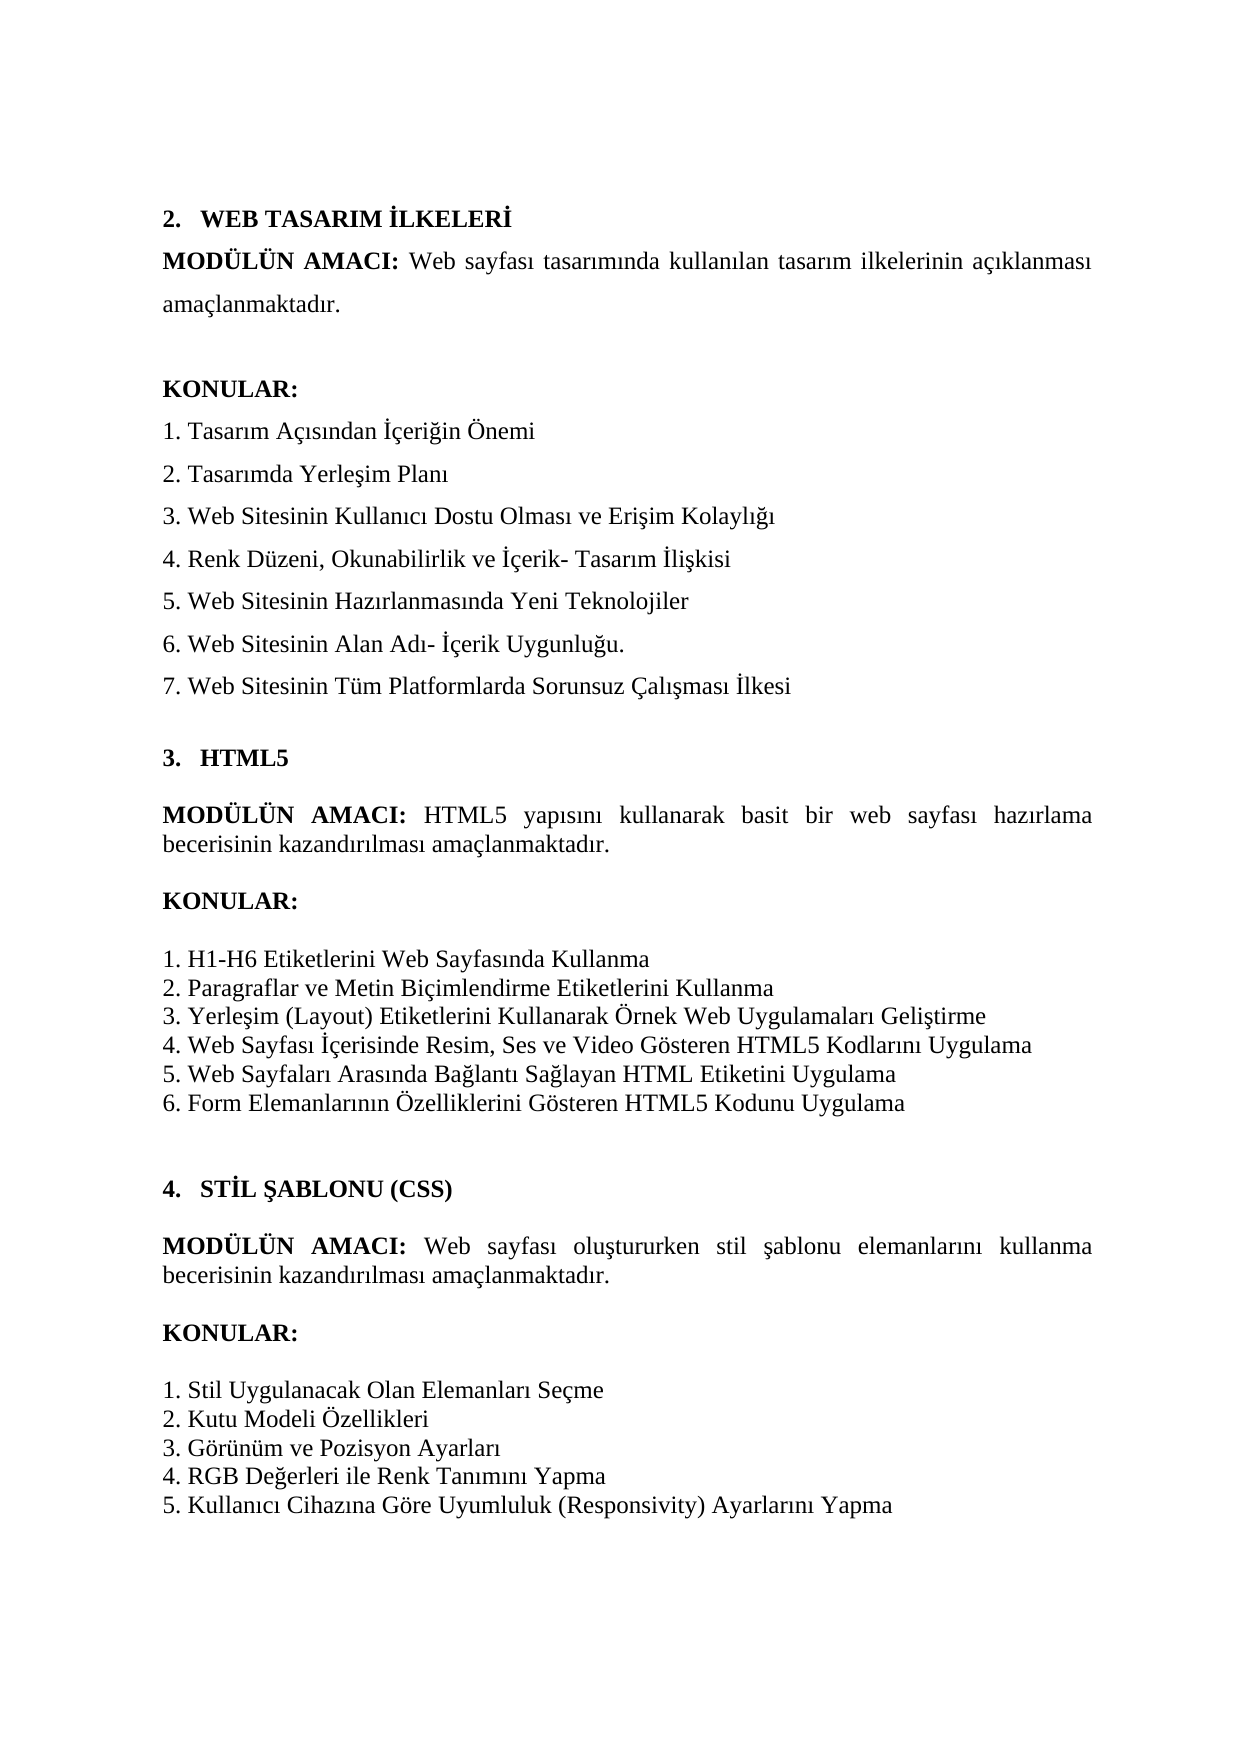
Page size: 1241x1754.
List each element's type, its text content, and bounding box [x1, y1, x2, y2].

text 3. Yerleşim (Layout) Etiketlerini Kullanarak Örnek Web Uygulamaları Geliştirme [162, 1001, 1093, 1030]
text 4. Web Sayfası İçerisinde Resim, Ses ve Video Gösteren HTML5 Kodlarını Uygulama [162, 1030, 1093, 1059]
list STİL ŞABLONU (CSS) [162, 1174, 1093, 1203]
text 1. H1-H6 Etiketlerini Web Sayfasında Kullanma [162, 944, 1093, 973]
text 4. RGB Değerleri ile Renk Tanımını Yapma [162, 1461, 1093, 1490]
text KONULAR: [162, 1318, 1093, 1346]
text 2. Tasarımda Yerleşim Planı [162, 445, 1093, 488]
text MODÜLÜN AMACI: HTML5 yapısını kullanarak basit bir web sayfası hazırlama becerisinin kazandırılması amaçlanmaktadır. [162, 800, 1093, 858]
text KONULAR: [162, 886, 1093, 915]
text 5. Web Sayfaları Arasında Bağlantı Sağlayan HTML Etiketini Uygulama [162, 1059, 1093, 1088]
text 4. Renk Düzeni, Okunabilirlik ve İçerik- Tasarım İlişkisi [162, 530, 1093, 573]
text 5. Web Sitesinin Hazırlanmasında Yeni Teknolojiler [162, 573, 1093, 615]
text 2. Paragraflar ve Metin Biçimlendirme Etiketlerini Kullanma [162, 973, 1093, 1001]
text 7. Web Sitesinin Tüm Platformlarda Sorunsuz Çalışması İlkesi [162, 658, 1093, 700]
list HTML5 [162, 743, 1093, 771]
text 1. Stil Uygulanacak Olan Elemanları Seçme [162, 1375, 1093, 1404]
text MODÜLÜN AMACI: Web sayfası tasarımında kullanılan tasarım ilkelerinin açıklanması amaçlanmaktadır. [162, 233, 1093, 318]
text KONULAR: [162, 360, 1093, 403]
text MODÜLÜN AMACI: Web sayfası oluştururken stil şablonu elemanlarını kullanma becerisinin kazandırılması amaçlanmaktadır. [162, 1231, 1093, 1289]
text 6. Form Elemanlarının Özelliklerini Gösteren HTML5 Kodunu Uygulama [162, 1088, 1093, 1116]
text 2. Kutu Modeli Özellikleri [162, 1404, 1093, 1433]
text 1. Tasarım Açısından İçeriğin Önemi [162, 403, 1093, 445]
list WEB TASARIM İLKELERİ [162, 190, 1093, 233]
text 6. Web Sitesinin Alan Adı- İçerik Uygunluğu. [162, 615, 1093, 658]
text 3. Web Sitesinin Kullanıcı Dostu Olması ve Erişim Kolaylığı [162, 488, 1093, 530]
text 5. Kullanıcı Cihazına Göre Uyumluluk (Responsivity) Ayarlarını Yapma [162, 1490, 1093, 1519]
text 3. Görünüm ve Pozisyon Ayarları [162, 1433, 1093, 1461]
